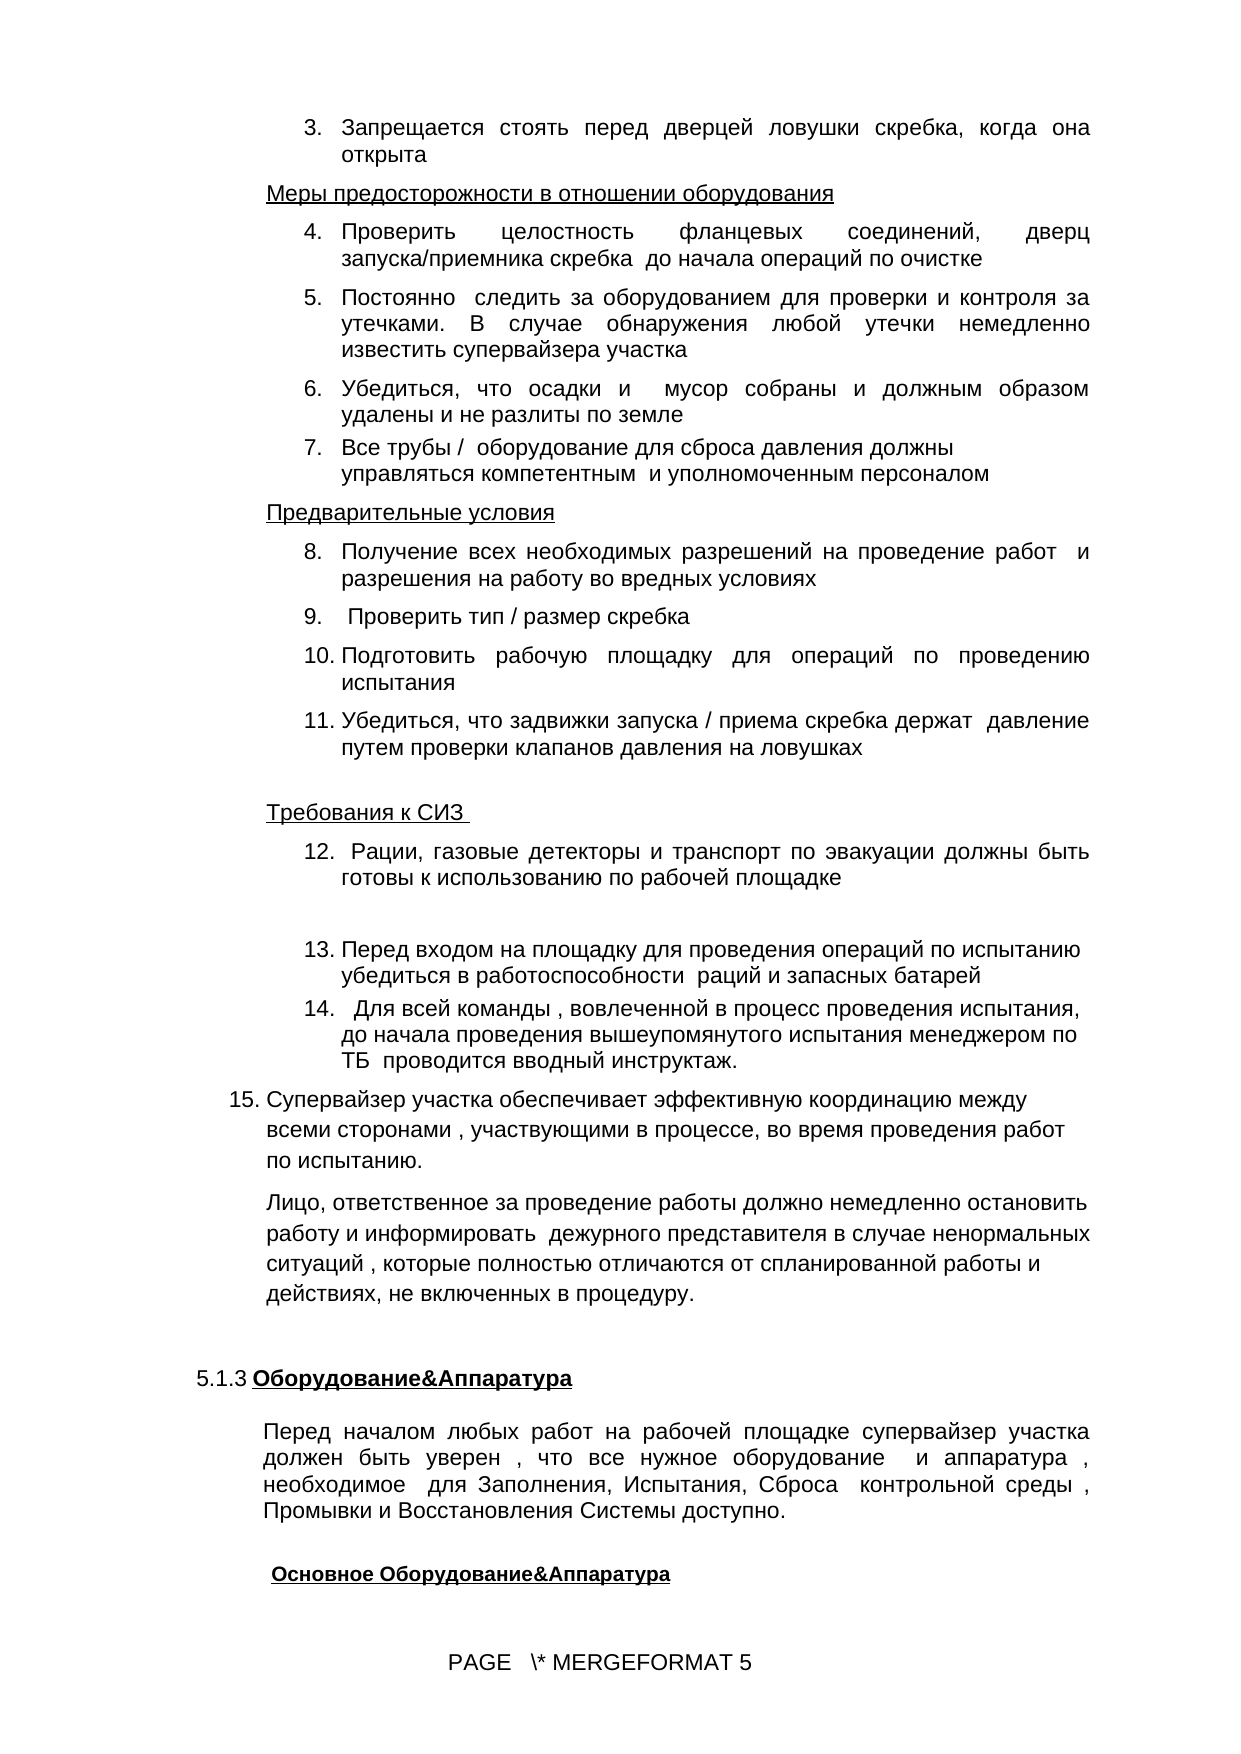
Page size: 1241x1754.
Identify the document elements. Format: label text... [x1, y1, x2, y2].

list Запрещается стоять перед дверцей ловушки скребка, когда она открыта [303, 114, 1090, 167]
list Для всей команды , вовлеченной в процесс проведения испытания, до начала проведения вышеупомянутого испытания менеджером по ТБ проводится вводный инструктаж. [303, 994, 1090, 1074]
text Лицо, ответственное за проведение работы должно немедленно остановить работу и информировать дежурного представителя в случае ненормальных ситуаций , которые полностью отличаются от спланированной работы и действиях, не включенных в процедуру. [266, 1189, 1090, 1306]
list Все трубы / оборудование для сброса давления должны управляться компетентным и уполномоченным персоналом [303, 434, 1090, 487]
list Супервайзер участка обеспечивает эффективную координацию между всеми сторонами , участвующими в процессе, во время проведения работ по испытанию. [228, 1086, 1090, 1173]
list Получение всех необходимых разрешений на проведение работ и разрешения на работу во вредных условиях [303, 538, 1090, 591]
text Перед началом любых работ на рабочей площадке супервайзер участка должен быть уверен , что все нужное оборудование и аппаратура , необходимое для Заполнения, Испытания, Сброса контрольной среды , Промывки и Восстановления Системы доступно. [263, 1418, 1090, 1523]
subtitle Оборудование&Аппаратура [196, 1365, 1090, 1392]
text Требования к СИЗ [266, 799, 1090, 825]
list Постоянно следить за оборудованием для проверки и контроля за утечками. В случае обнаружения любой утечки немедленно известить супервайзера участка [303, 283, 1090, 363]
list Подготовить рабочую площадку для операций по проведению испытания [303, 642, 1090, 695]
list Проверить тип / размер скребка [303, 603, 1090, 630]
list Убедиться, что задвижки запуска / приема скребка держат давление путем проверки клапанов давления на ловушках [303, 707, 1090, 760]
subtitle Основное Оборудование&Аппаратура [271, 1562, 1090, 1586]
text Меры предосторожности в отношении оборудования [266, 179, 1090, 206]
list Перед входом на площадку для проведения операций по испытанию убедиться в работоспособности раций и запасных батарей [303, 936, 1090, 988]
list Рации, газовые детекторы и транспорт по эвакуации должны быть готовы к использованию по рабочей площадке [303, 838, 1090, 891]
text Предварительные условия [266, 499, 1090, 526]
list Проверить целостность фланцевых соединений, дверц запуска/приемника скребка до начала операций по очистке [303, 218, 1090, 271]
list Убедиться, что осадки и мусор собраны и должным образом удалены и не разлиты по земле [303, 375, 1090, 428]
